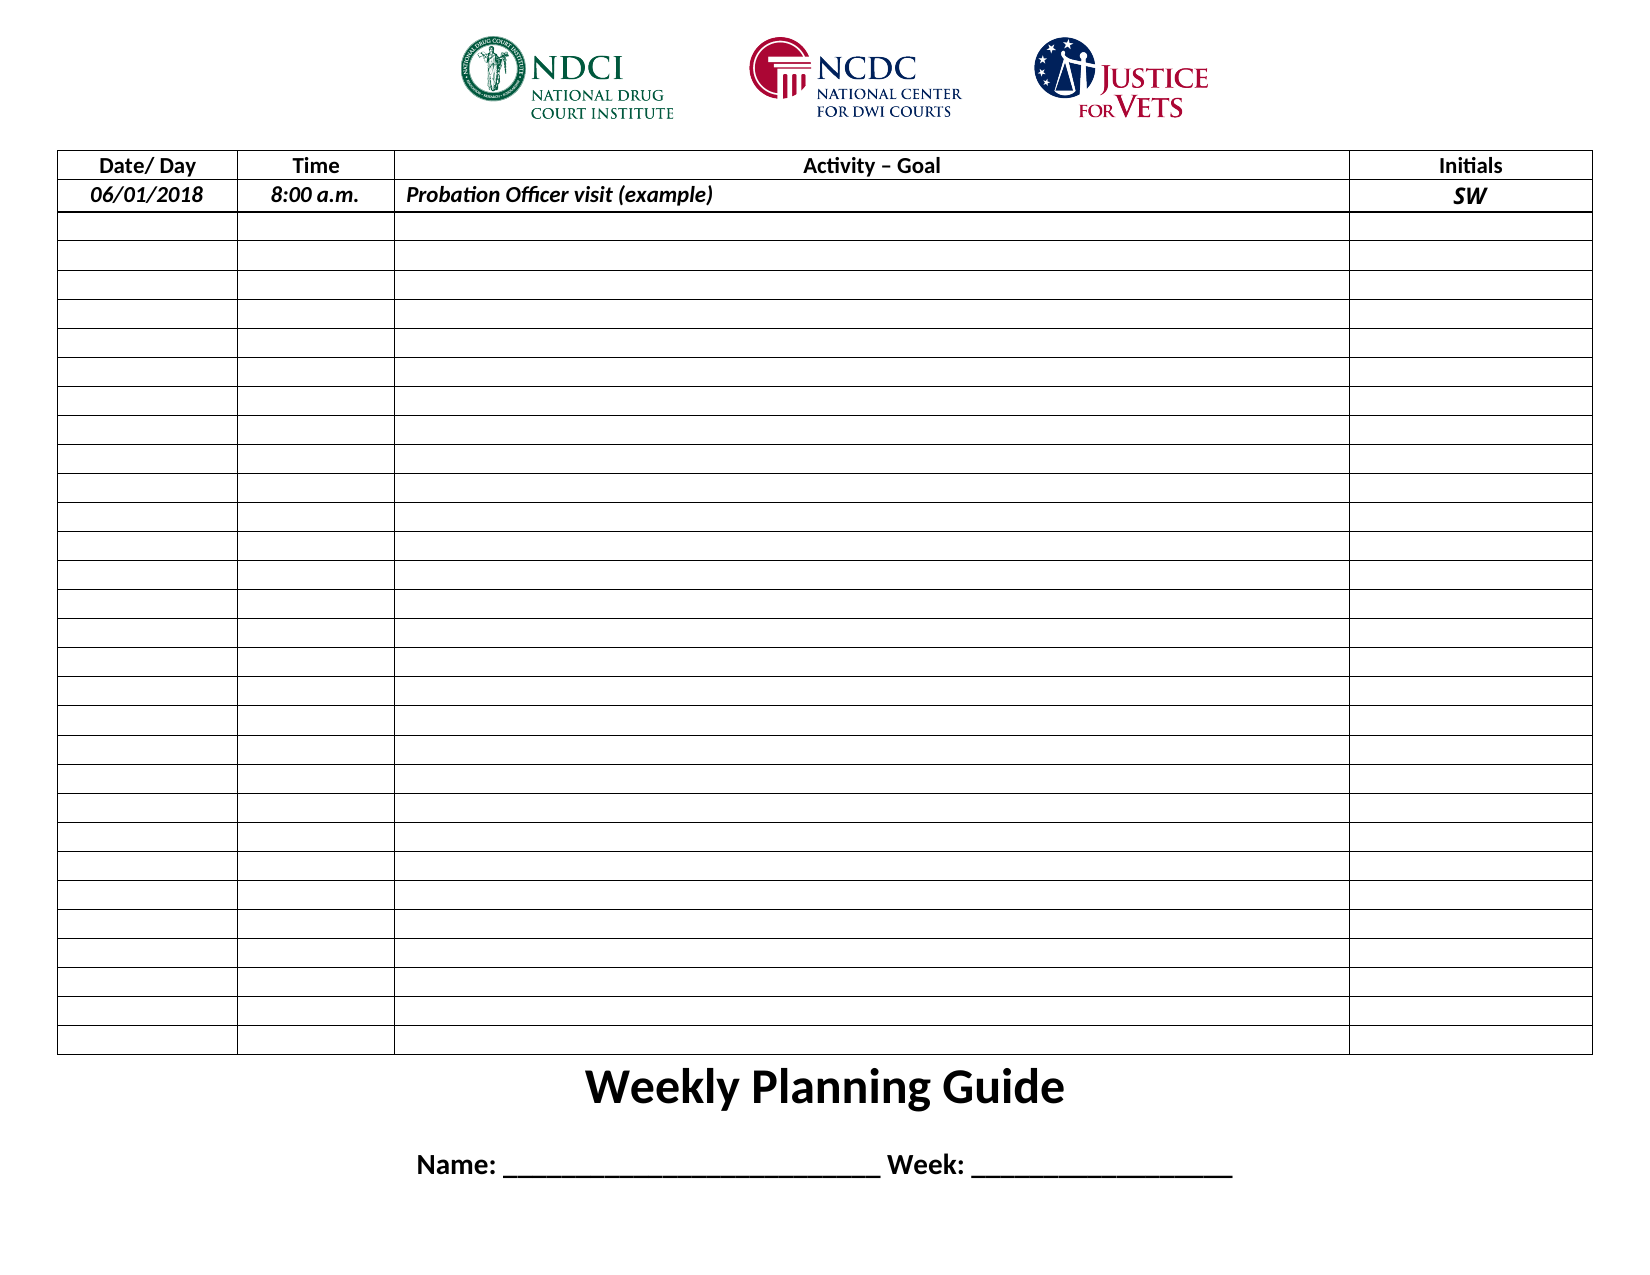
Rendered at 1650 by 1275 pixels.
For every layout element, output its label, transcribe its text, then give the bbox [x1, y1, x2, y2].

table_cell [395, 474, 1349, 502]
table_cell [58, 445, 237, 473]
table_cell [1350, 445, 1592, 473]
table_cell [395, 997, 1349, 1025]
text Weekly Planning Guide [150, 1055, 1500, 1116]
table_cell [58, 271, 237, 298]
table_cell [238, 968, 394, 996]
table_cell [238, 358, 394, 386]
table_cell [238, 852, 394, 880]
table_cell Probation Officer visit (example) [395, 180, 1349, 211]
table_cell [1350, 474, 1592, 502]
table_cell [58, 910, 237, 938]
table_cell [58, 590, 237, 618]
table_cell [58, 1026, 237, 1054]
table_cell [58, 532, 237, 560]
table_cell [1350, 852, 1592, 880]
table_cell [238, 329, 394, 357]
table_cell [1350, 213, 1592, 240]
table_cell [58, 736, 237, 763]
table_cell [238, 794, 394, 822]
table_cell [58, 474, 237, 502]
table_header Initials [1350, 151, 1592, 179]
table_cell [58, 823, 237, 851]
table_cell [395, 968, 1349, 996]
table_cell [238, 561, 394, 589]
table_cell [395, 794, 1349, 822]
table_cell [395, 532, 1349, 560]
table_cell [238, 910, 394, 938]
table_cell [1350, 968, 1592, 996]
table_cell [238, 706, 394, 734]
table_cell [395, 736, 1349, 763]
table_header Activity – Goal [395, 151, 1349, 179]
table_cell [238, 997, 394, 1025]
table_cell [1350, 939, 1592, 967]
table_cell [58, 213, 237, 240]
table_cell [238, 590, 394, 618]
table_cell [238, 648, 394, 676]
table_cell [238, 765, 394, 793]
table_cell [1350, 241, 1592, 269]
table_header Date/ Day [58, 151, 237, 179]
picture [461, 29, 1208, 119]
table_cell [395, 619, 1349, 647]
table_cell [1350, 416, 1592, 444]
text Name: __________________________ Week: __________________ [150, 1146, 1500, 1182]
table_cell [395, 648, 1349, 676]
table_cell [238, 881, 394, 909]
table_cell [238, 677, 394, 705]
table_cell [1350, 532, 1592, 560]
table_cell [395, 939, 1349, 967]
table_cell [1350, 1026, 1592, 1054]
table_cell [238, 736, 394, 763]
table_cell [58, 561, 237, 589]
table_cell [58, 619, 237, 647]
table_cell [238, 939, 394, 967]
table_cell [238, 503, 394, 531]
table_cell [58, 329, 237, 357]
table_cell [395, 677, 1349, 705]
table_cell [238, 445, 394, 473]
table_cell [395, 271, 1349, 298]
table_cell [395, 329, 1349, 357]
table_cell [1350, 503, 1592, 531]
table_cell [238, 241, 394, 269]
table_cell [1350, 910, 1592, 938]
table_cell [1350, 300, 1592, 328]
table_cell [395, 561, 1349, 589]
table_header Time [238, 151, 394, 179]
table_cell [238, 823, 394, 851]
table_cell [1350, 619, 1592, 647]
table_cell 06/01/2018 [58, 180, 237, 211]
table_cell [238, 387, 394, 415]
table_cell [395, 213, 1349, 240]
table_cell [1350, 271, 1592, 298]
table_cell [395, 241, 1349, 269]
table_cell [238, 271, 394, 298]
table_cell [1350, 387, 1592, 415]
table_cell [1350, 706, 1592, 734]
table_cell [58, 881, 237, 909]
table_cell [58, 416, 237, 444]
table_cell [58, 300, 237, 328]
table_cell [58, 968, 237, 996]
table_cell [1350, 648, 1592, 676]
table_cell [395, 910, 1349, 938]
table_cell [395, 706, 1349, 734]
table_cell [395, 503, 1349, 531]
table_cell [1350, 823, 1592, 851]
table_cell [1350, 997, 1592, 1025]
table_cell [58, 852, 237, 880]
table_cell [395, 765, 1349, 793]
table_cell [58, 241, 237, 269]
table_cell [1350, 881, 1592, 909]
table_cell [1350, 590, 1592, 618]
table_cell [238, 619, 394, 647]
table_cell [1350, 677, 1592, 705]
table_cell [1350, 736, 1592, 763]
table_cell [58, 706, 237, 734]
table_cell [238, 416, 394, 444]
table_cell [58, 765, 237, 793]
table_cell [58, 997, 237, 1025]
table_cell [1350, 561, 1592, 589]
table_cell [395, 445, 1349, 473]
table_cell [58, 939, 237, 967]
table_cell [58, 387, 237, 415]
table_cell [1350, 329, 1592, 357]
table_cell [395, 881, 1349, 909]
table_cell [238, 474, 394, 502]
table_cell [238, 300, 394, 328]
table_cell [395, 1026, 1349, 1054]
table_cell [395, 823, 1349, 851]
table_cell [395, 358, 1349, 386]
table_cell [58, 648, 237, 676]
table_cell 8:00 a.m. [238, 180, 394, 211]
table_cell [1350, 358, 1592, 386]
table_cell [58, 358, 237, 386]
table_cell [395, 387, 1349, 415]
table_cell [1350, 794, 1592, 822]
table_cell [238, 1026, 394, 1054]
table_cell [58, 677, 237, 705]
table_cell [238, 213, 394, 240]
table_cell [58, 503, 237, 531]
table_cell [395, 590, 1349, 618]
table_cell [395, 416, 1349, 444]
table_cell [58, 794, 237, 822]
table_cell [238, 532, 394, 560]
table_cell SW [1350, 180, 1592, 211]
table_cell [395, 300, 1349, 328]
table_cell [1350, 765, 1592, 793]
table_cell [395, 852, 1349, 880]
